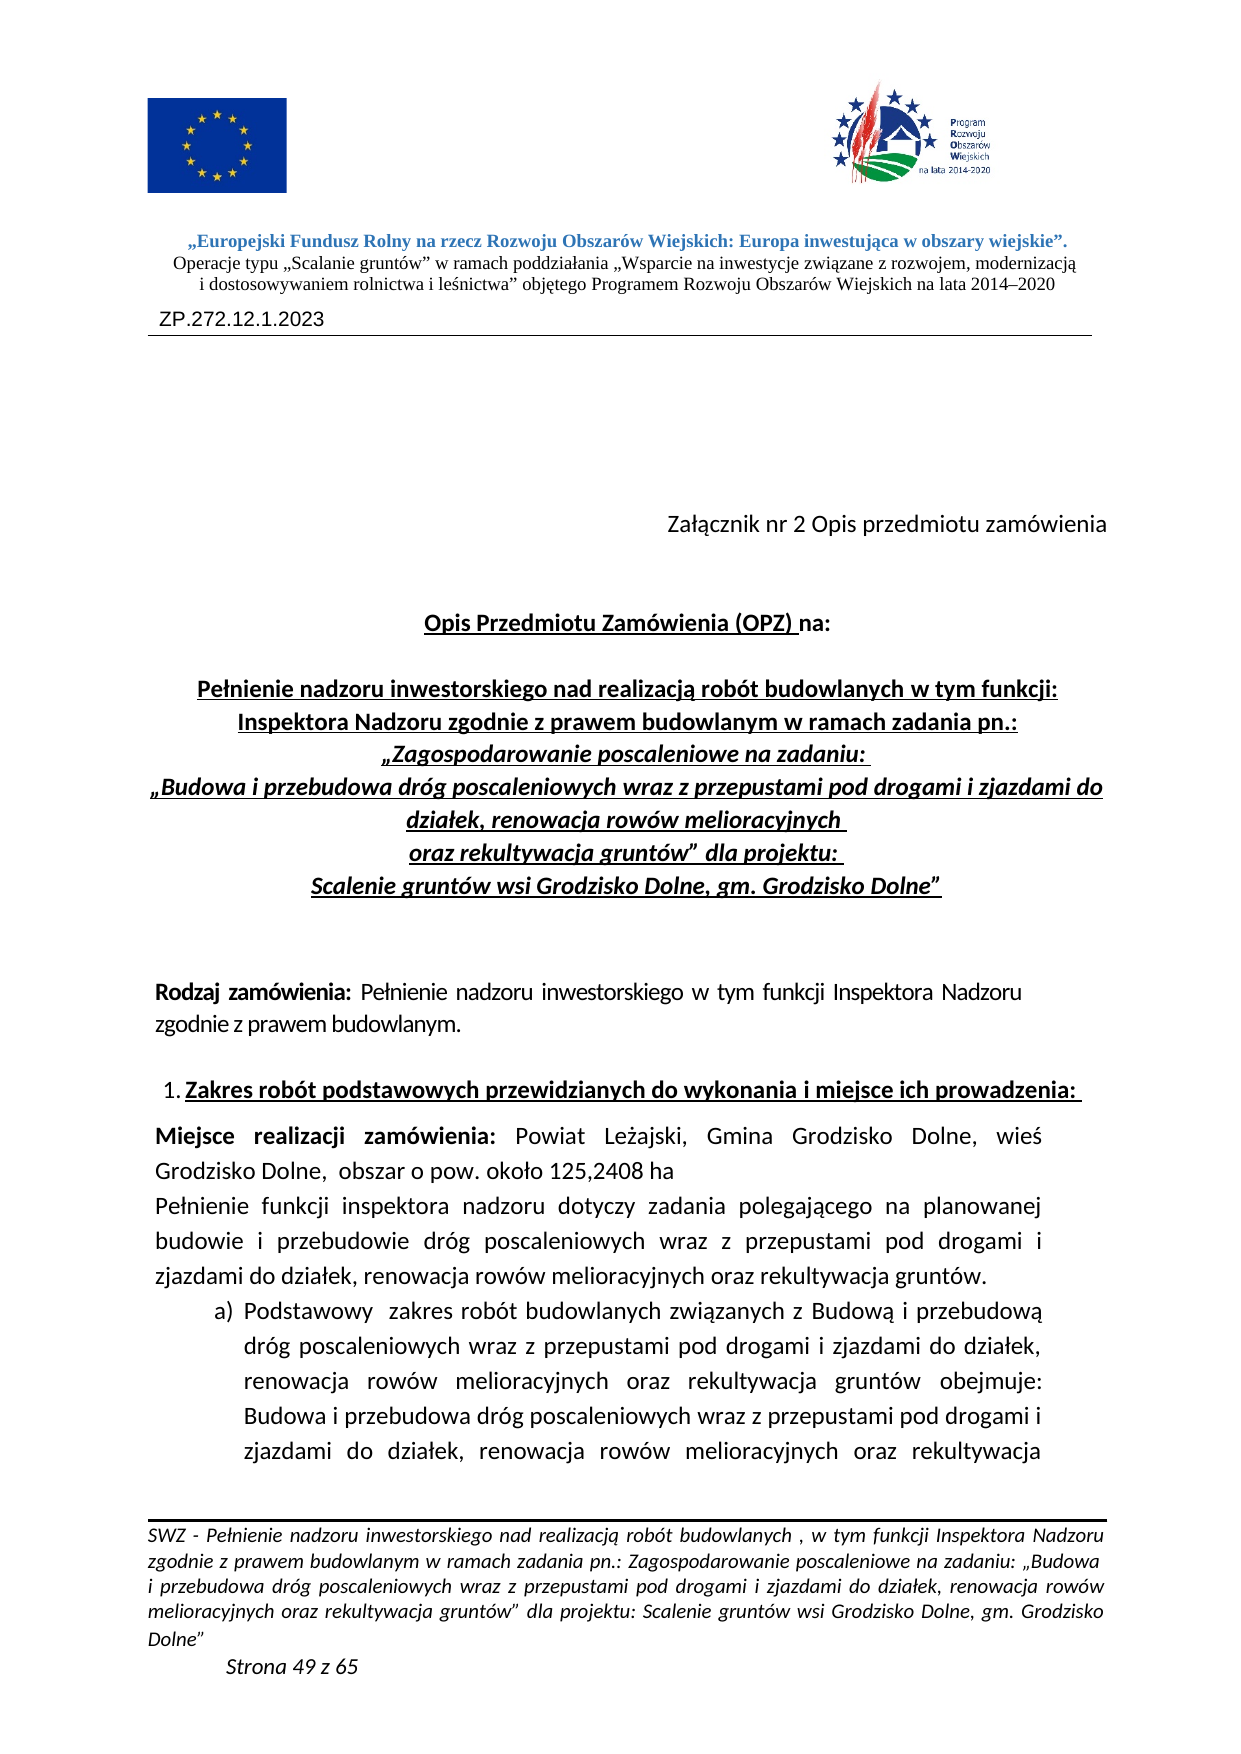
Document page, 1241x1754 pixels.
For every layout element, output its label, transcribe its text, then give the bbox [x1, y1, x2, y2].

list Zakres robót podstawowych przewidzianych do wykonania i miejsce ich prowadzenia: [162, 1074, 1107, 1105]
picture [824, 73, 1003, 193]
text Opis Przedmiotu Zamówienia (OPZ) na: [148, 607, 1107, 637]
picture [147, 98, 287, 193]
table_header Rodzaj zamówienia: Pełnienie nadzoru inwestorskiego w tym funkcji Inspektora Nadzoru zgodnie z prawem budowlanym. [148, 976, 1031, 1074]
text Załącznik nr 2 Opis przedmiotu zamówienia [148, 508, 1107, 539]
text Pełnienie nadzoru inwestorskiego nad realizacją robót budowlanych w tym funkcji: Inspektora Nadzoru zgodnie z prawem budowlanym w ramach zadania pn.: „Zagospodarowanie poscaleniowe na zadaniu: „Budowa i przebudowa dróg poscaleniowych wraz z przepustami pod drogami i zjazdami do działek, renowacja rowów melioracyjnych oraz rekultywacja gruntów” dla projektu: Scalenie gruntów wsi Grodzisko Dolne, gm. Grodzisko Dolne” [148, 673, 1107, 901]
